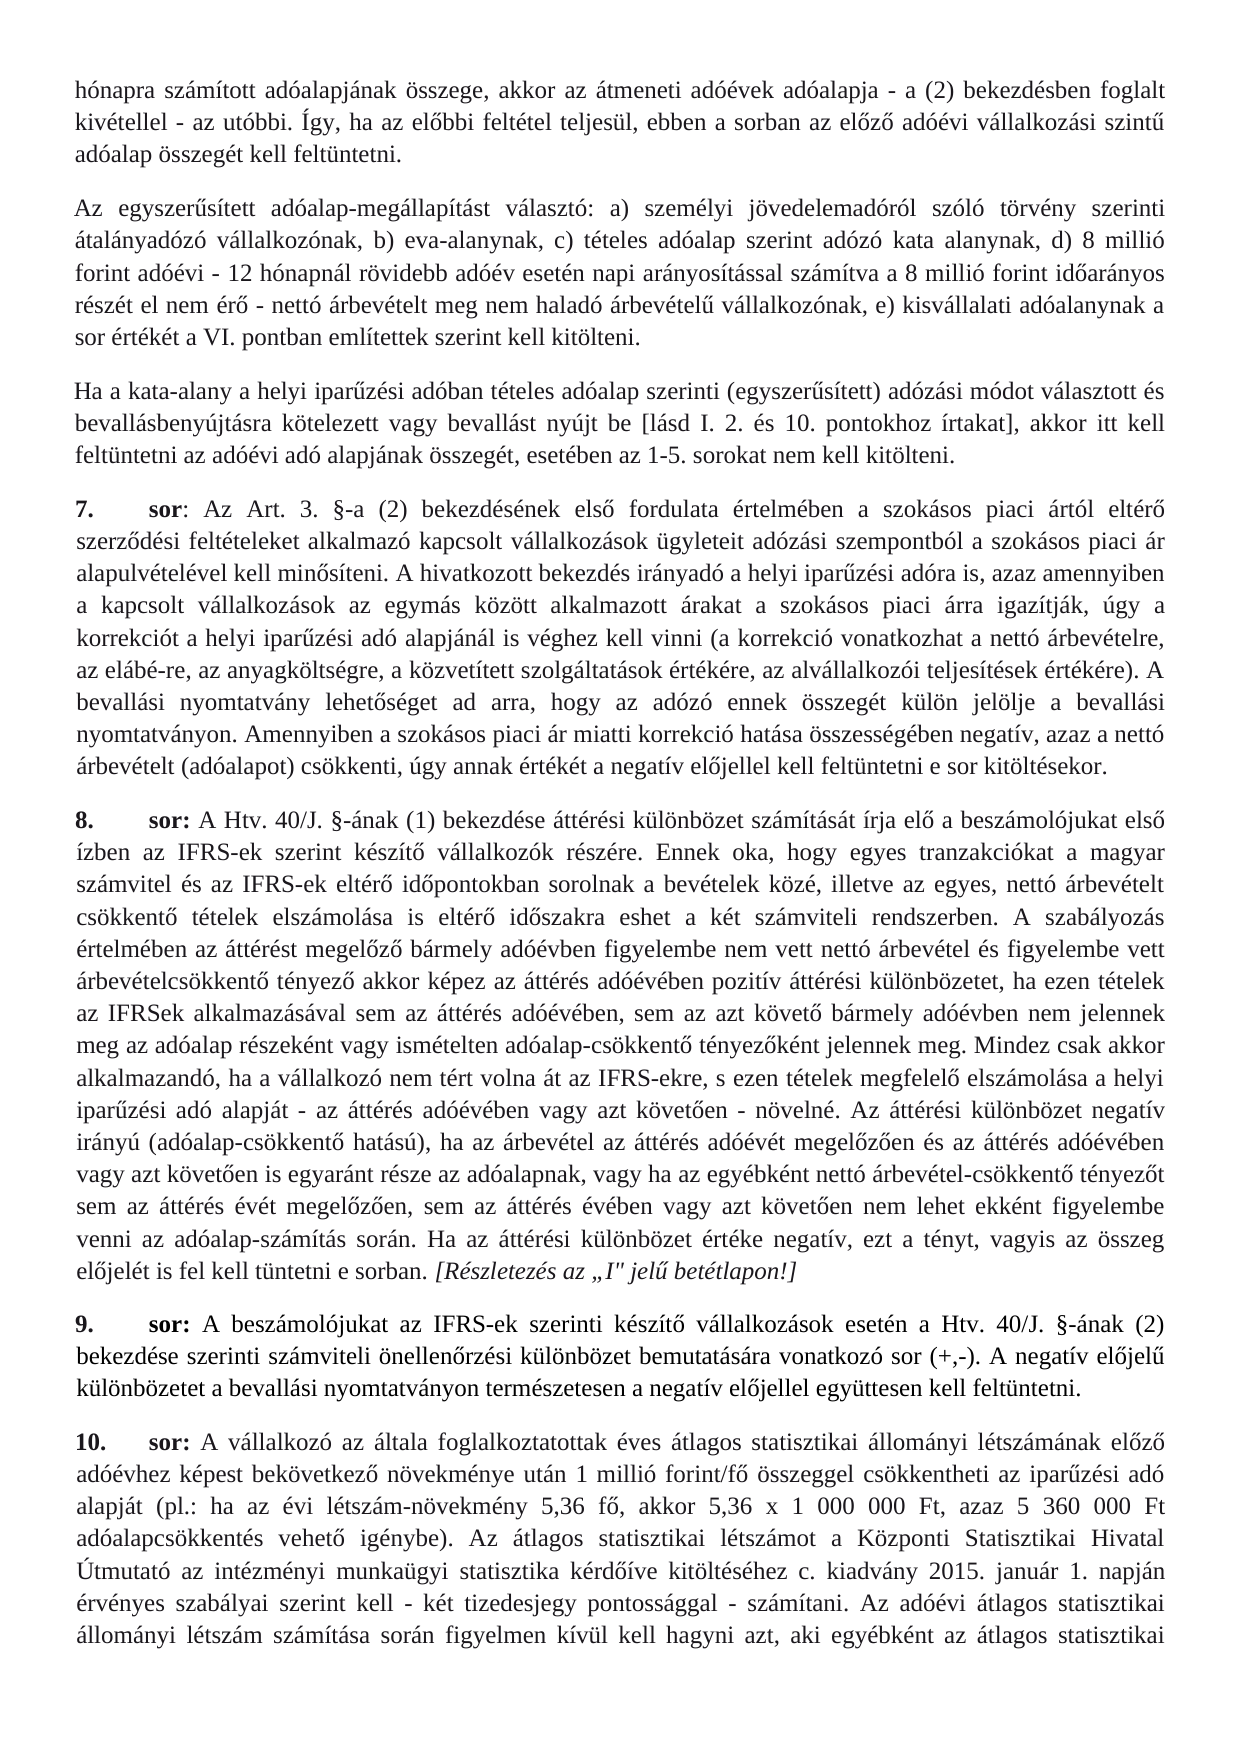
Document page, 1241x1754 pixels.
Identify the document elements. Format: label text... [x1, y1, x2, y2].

list sor: Az Art. 3. §-a (2) bekezdésének első fordulata értelmében a szokásos piaci ártól eltérő szerződési feltételeket alkalmazó kapcsolt vállalkozások ügyleteit adózási szempontból a szokásos piaci ár alapulvételével kell minősíteni. A hivatkozott bekezdés irányadó a helyi iparűzési adóra is, azaz amennyiben a kapcsolt vállalkozások az egymás között alkalmazott árakat a szokásos piaci árra igazítják, úgy a korrekciót a helyi iparűzési adó alapjánál is véghez kell vinni (a korrekció vonatkozhat a nettó árbevételre, az elábé-re, az anyagköltségre, a közvetített szolgáltatások értékére, az alvállalkozói teljesítések értékére). A bevallási nyomtatvány lehetőséget ad arra, hogy az adózó ennek összegét külön jelölje a bevallási nyomtatványon. Amennyiben a szokásos piaci ár miatti korrekció hatása összességében negatív, azaz a nettó árbevételt (adóalapot) csökkenti, úgy annak értékét a negatív előjellel kell feltüntetni e sor kitöltésekor. [75, 494, 1166, 780]
text Az egyszerűsített adóalap-megállapítást választó: a) személyi jövedelemadóról szóló törvény szerinti átalányadózó vállalkozónak, b) eva-alanynak, c) tételes adóalap szerint adózó kata alanynak, d) 8 millió forint adóévi - 12 hónapnál rövidebb adóév esetén napi arányosítással számítva a 8 millió forint időarányos részét el nem érő - nettó árbevételt meg nem haladó árbevételű vállalkozónak, e) kisvállalati adóalanynak a sor értékét a VI. pontban említettek szerint kell kitölteni. [73, 193, 1166, 351]
list sor: A Htv. 40/J. §-ának (1) bekezdése áttérési különbözet számítását írja elő a beszámolójukat első ízben az IFRS-ek szerint készítő vállalkozók részére. Ennek oka, hogy egyes tranzakciókat a magyar számvitel és az IFRS-ek eltérő időpontokban sorolnak a bevételek közé, illetve az egyes, nettó árbevételt csökkentő tételek elszámolása is eltérő időszakra eshet a két számviteli rendszerben. A szabályozás értelmében az áttérést megelőző bármely adóévben figyelembe nem vett nettó árbevétel és figyelembe vett árbevételcsökkentő tényező akkor képez az áttérés adóévében pozitív áttérési különbözetet, ha ezen tételek az IFRSek alkalmazásával sem az áttérés adóévében, sem az azt követő bármely adóévben nem jelennek meg az adóalap részeként vagy ismételten adóalap-csökkentő tényezőként jelennek meg. Mindez csak akkor alkalmazandó, ha a vállalkozó nem tért volna át az IFRS-ekre, s ezen tételek megfelelő elszámolása a helyi iparűzési adó alapját - az áttérés adóévében vagy azt követően - növelné. Az áttérési különbözet negatív irányú (adóalap-csökkentő hatású), ha az árbevétel az áttérés adóévét megelőzően és az áttérés adóévében vagy azt követően is egyaránt része az adóalapnak, vagy ha az egyébként nettó árbevétel-csökkentő tényezőt sem az áttérés évét megelőzően, sem az áttérés évében vagy azt követően nem lehet ekként figyelembe venni az adóalap-számítás során. Ha az áttérési különbözet értéke negatív, ezt a tényt, vagyis az összeg előjelét is fel kell tüntetni e sorban. [Részletezés az „I" jelű betétlapon!] [75, 805, 1166, 1284]
text Ha a kata-alany a helyi iparűzési adóban tételes adóalap szerinti (egyszerűsített) adózási módot választott és bevallásbenyújtásra kötelezett vagy bevallást nyújt be [lásd I. 2. és 10. pontokhoz írtakat], akkor itt kell feltüntetni az adóévi adó alapjának összegét, esetében az 1-5. sorokat nem kell kitölteni. [73, 376, 1166, 469]
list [75, 1427, 1166, 1649]
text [73, 75, 1166, 168]
list sor: A beszámolójukat az IFRS-ek szerinti készítő vállalkozások esetén a Htv. 40/J. §-ának (2) bekezdése szerinti számviteli önellenőrzési különbözet bemutatására vonatkozó sor (+,-). A negatív előjelű különbözetet a bevallási nyomtatványon természetesen a negatív előjellel együttesen kell feltüntetni. [75, 1309, 1166, 1402]
